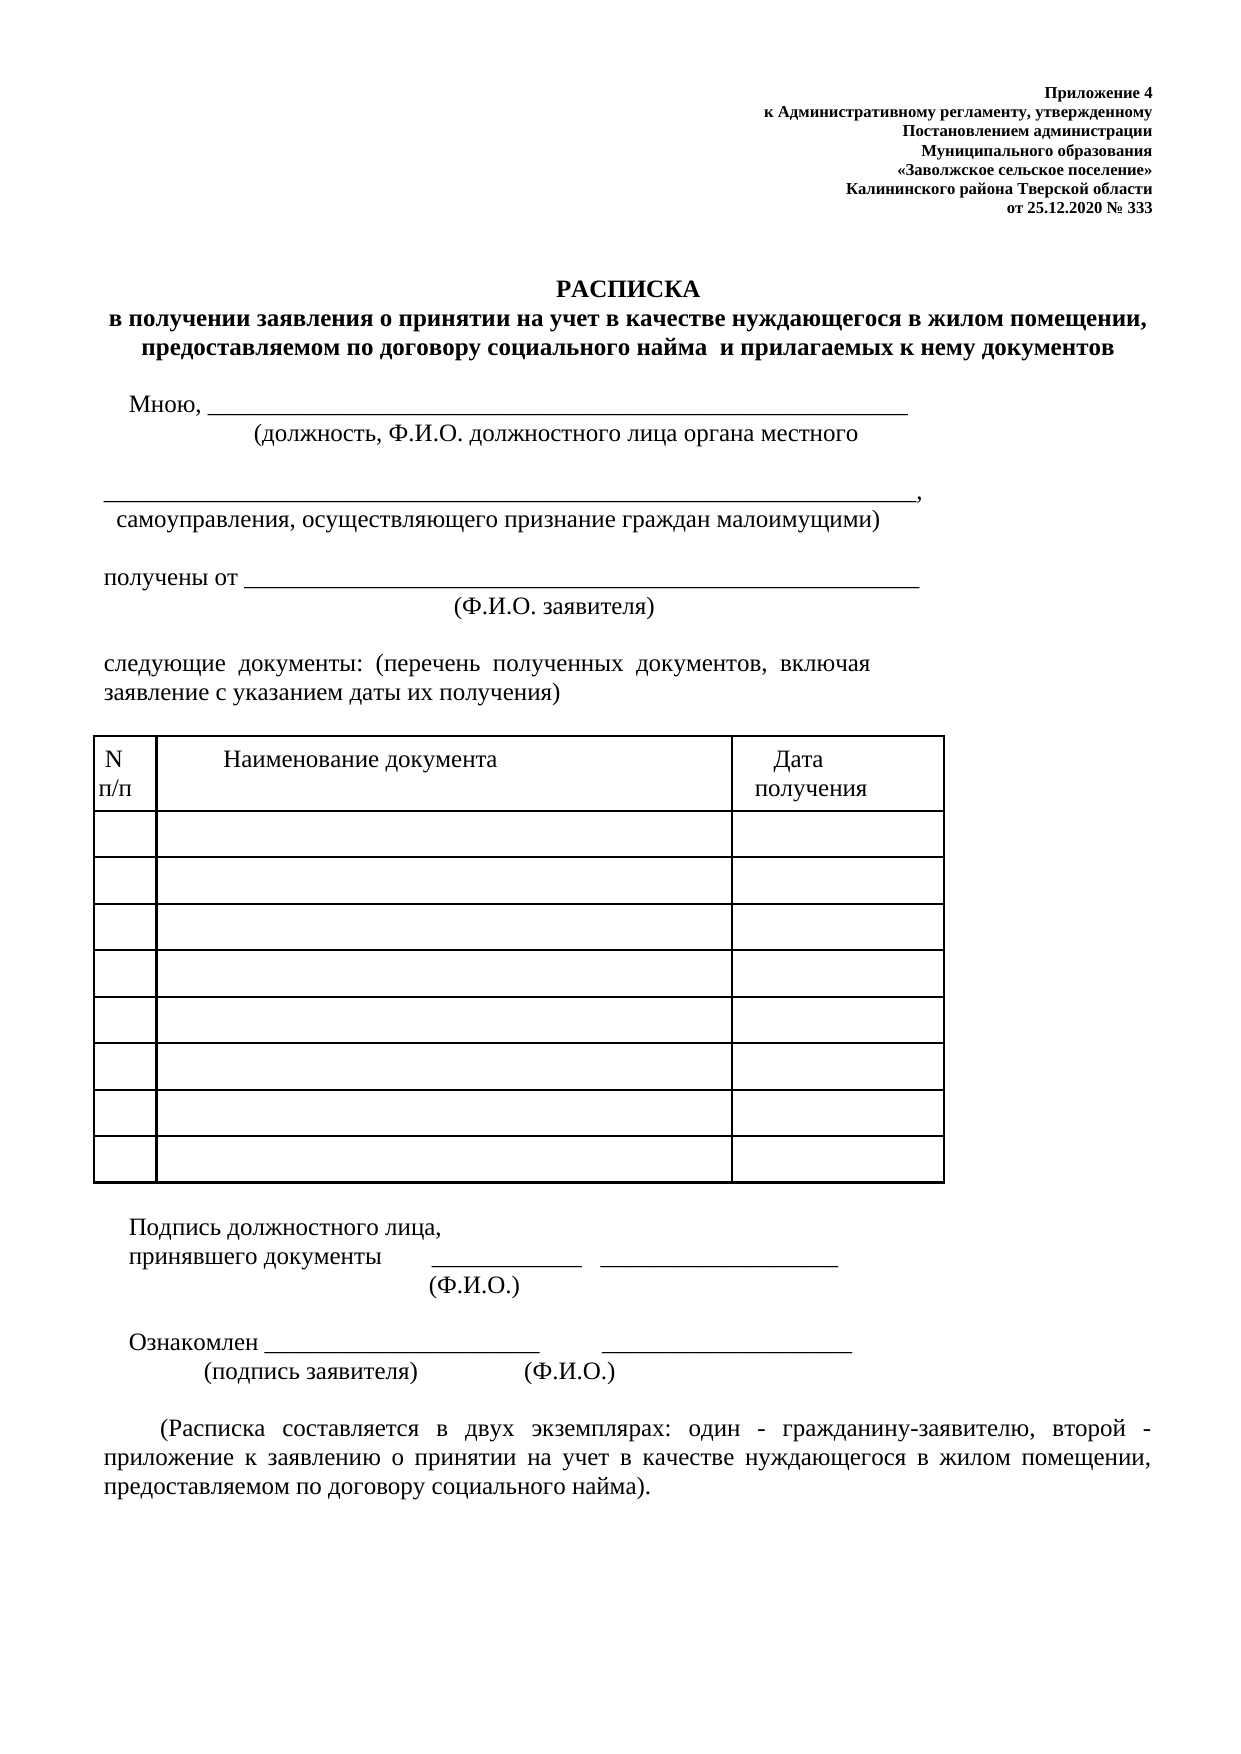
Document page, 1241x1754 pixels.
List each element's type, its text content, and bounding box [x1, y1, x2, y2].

table_cell [95, 858, 155, 903]
table_cell [95, 1044, 155, 1088]
table_cell [158, 812, 731, 856]
table_cell [95, 905, 155, 949]
text (Ф.И.О.) [103, 1270, 1152, 1298]
text получены от ______________________________________________________ [103, 562, 1152, 591]
table_cell [158, 998, 731, 1042]
table_cell [733, 951, 943, 996]
table_cell [733, 1091, 943, 1135]
table_cell [733, 1137, 943, 1181]
text _________________________________________________________________, [103, 476, 1152, 504]
table_cell [158, 905, 731, 949]
table_cell [733, 1044, 943, 1088]
table_header N п/п [95, 737, 155, 810]
text «Заволжское сельское поселение» [460, 159, 1152, 179]
text Калининского района Тверской области [460, 179, 1152, 198]
text Приложение 4 [103, 83, 1152, 102]
table_header Дата получения [733, 737, 943, 810]
table_cell [158, 1091, 731, 1135]
text принявшего документы ____________ ___________________ [103, 1241, 1152, 1270]
table_cell [95, 1137, 155, 1181]
text в получении заявления о принятии на учет в качестве нуждающегося в жилом помещении, предоставляемом по договору социального найма и прилагаемых к нему документов [103, 303, 1152, 361]
text самоуправления, осуществляющего признание граждан малоимущими) [103, 504, 1152, 533]
text Муниципального образования [460, 140, 1152, 159]
text (Расписка составляется в двух экземплярах: один - гражданину-заявителю, второй - приложение к заявлению о принятии на учет в качестве нуждающегося в жилом помещении, предоставляемом по договору социального найма). [103, 1413, 1152, 1500]
table_cell [95, 812, 155, 856]
text (Ф.И.О. заявителя) [103, 591, 1152, 619]
table_cell [158, 1044, 731, 1088]
table_cell [733, 858, 943, 903]
table_cell [733, 812, 943, 856]
text Подпись должностного лица, [103, 1212, 1152, 1241]
text (должность, Ф.И.О. должностного лица органа местного [103, 418, 1152, 447]
text от 25.12.2020 № 333 [103, 198, 1152, 217]
table_cell [733, 998, 943, 1042]
table_cell [95, 951, 155, 996]
text Мною, ________________________________________________________ [103, 389, 1152, 418]
text заявление с указанием даты их получения) [103, 677, 1152, 706]
table_cell [95, 998, 155, 1042]
table_cell [158, 1137, 731, 1181]
text РАСПИСКА [103, 274, 1152, 303]
table_cell [95, 1091, 155, 1135]
table_header Наименование документа [158, 737, 731, 810]
text Ознакомлен ______________________ ____________________ [103, 1327, 1152, 1356]
text к Административному регламенту, утвержденному [460, 102, 1152, 121]
text (подпись заявителя) (Ф.И.О.) [103, 1356, 1152, 1385]
table_cell [158, 951, 731, 996]
text следующие документы: (перечень полученных документов, включая [103, 648, 1152, 677]
table_cell [733, 905, 943, 949]
text Постановлением администрации [460, 121, 1152, 140]
table_cell [158, 858, 731, 903]
